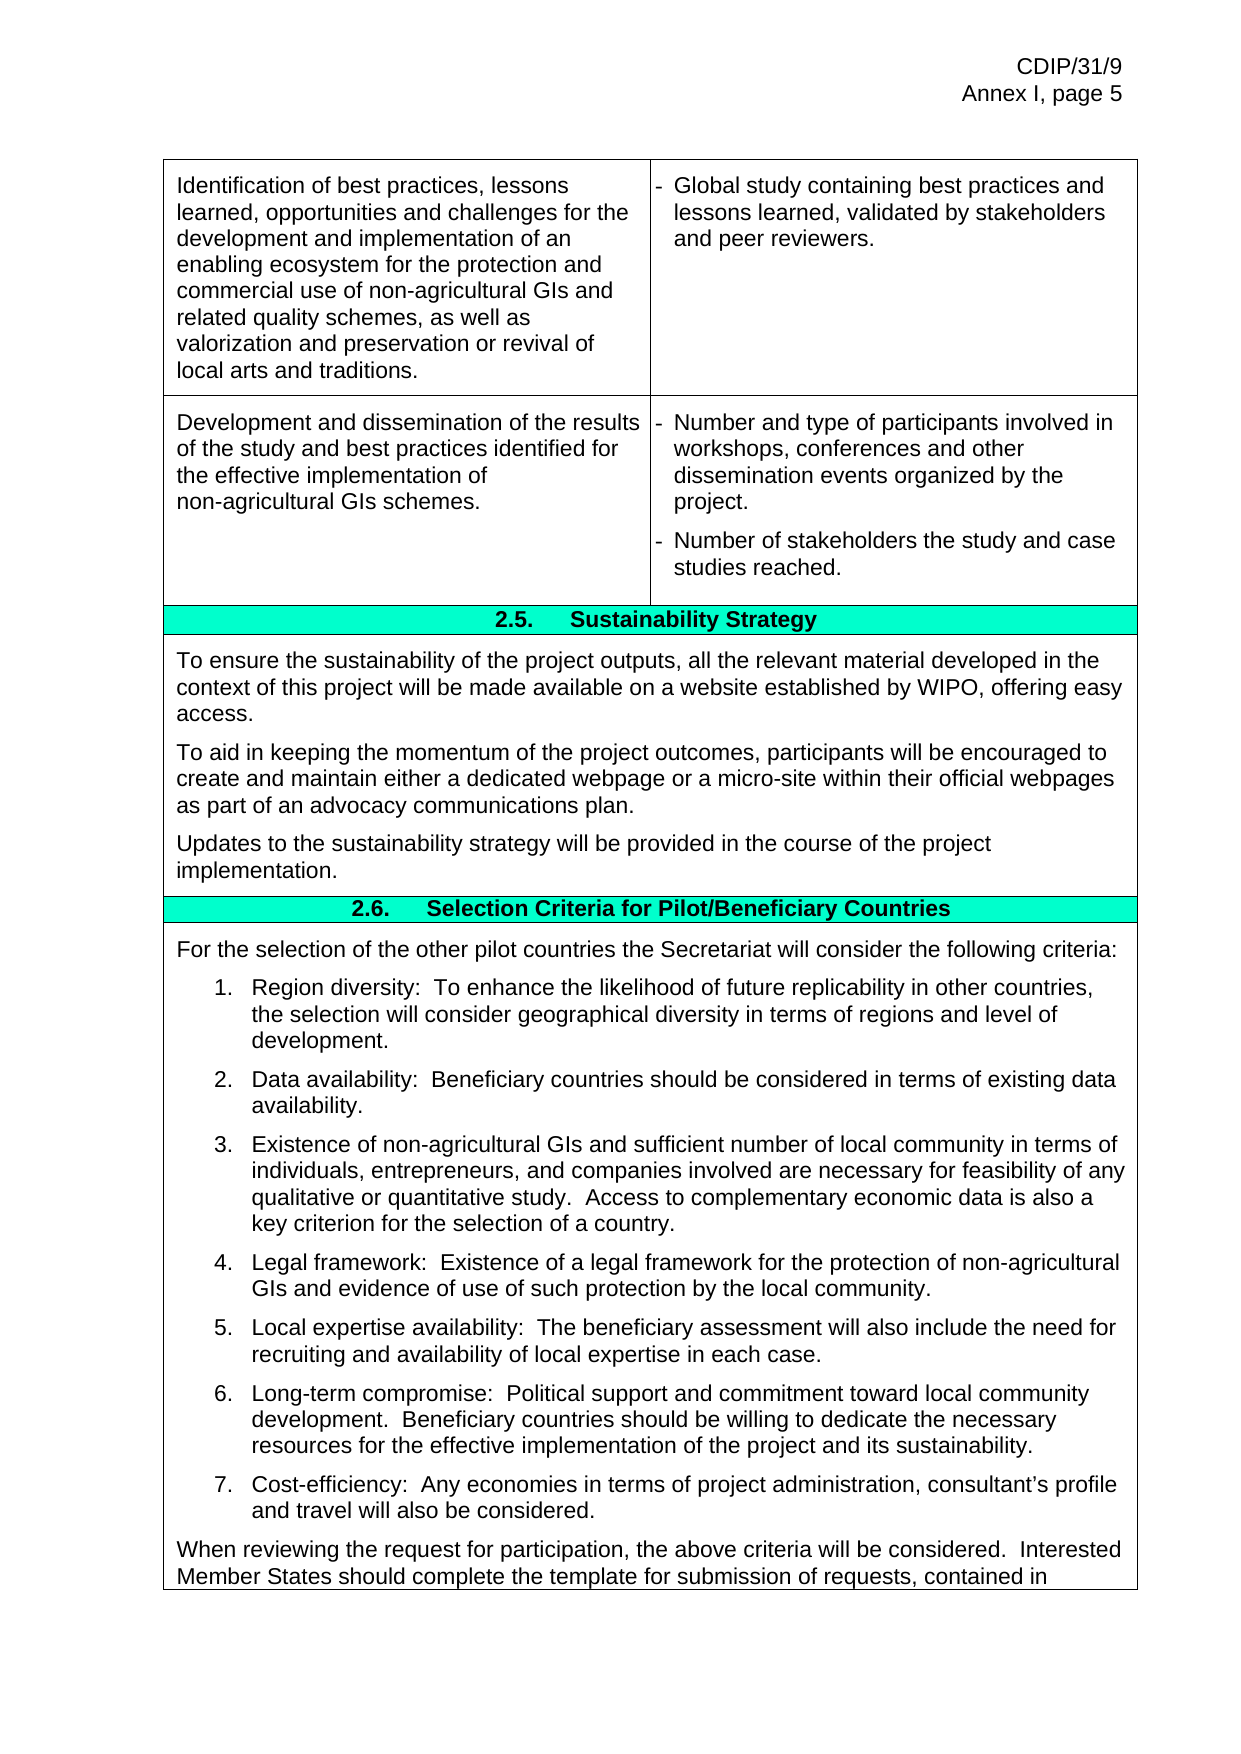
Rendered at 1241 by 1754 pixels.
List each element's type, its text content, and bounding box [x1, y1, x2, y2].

table_cell Identification of best practices, lessons learned, opportunities and challenges for the development and implementation of an enabling ecosystem for the protection and commercial use of non-agricultural GIs and related quality schemes, as well as valorization and preservation or revival of local arts and traditions. [164, 160, 650, 395]
table_cell Selection Criteria for Pilot/Beneficiary Countries [164, 897, 1137, 922]
table_cell Sustainability Strategy [164, 606, 1137, 634]
table_cell Development and dissemination of the results of the study and best practices identified for the effective implementation of non-agricultural GIs schemes. [164, 396, 650, 604]
table_cell To ensure the sustainability of the project outputs, all the relevant material developed in the context of this project will be made available on a website established by WIPO, offering easy access. To aid in keeping the momentum of the project outcomes, participants will be encouraged to create and maintain either a dedicated webpage or a micro-site within their official webpages as part of an advocacy communications plan. Updates to the sustainability strategy will be provided in the course of the project implementation. [164, 635, 1137, 896]
table_cell Global study containing best practices and lessons learned, validated by stakeholders and peer reviewers. [651, 160, 1137, 395]
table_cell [164, 923, 1137, 1589]
table_cell Number and type of participants involved in workshops, conferences and other dissemination events organized by the project. Number of stakeholders the study and case studies reached. [651, 396, 1137, 604]
